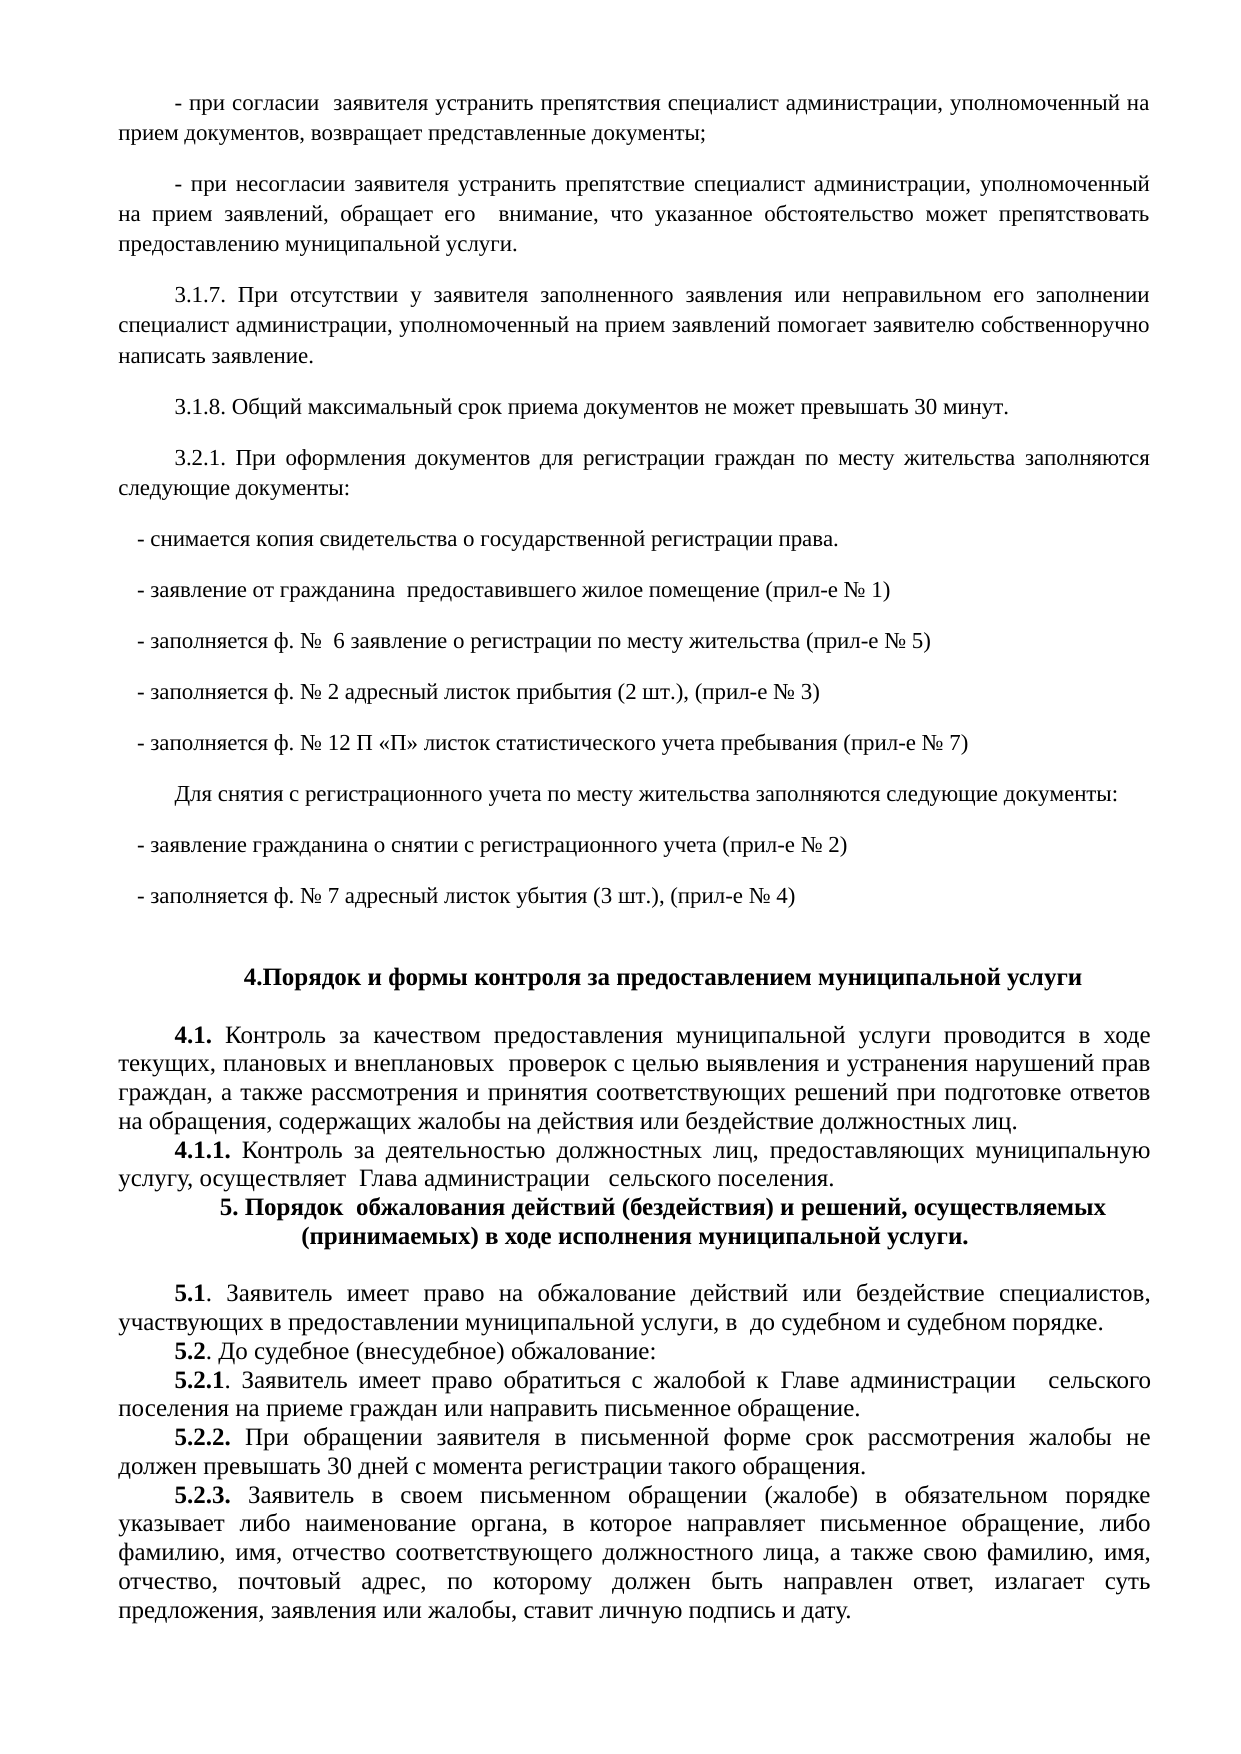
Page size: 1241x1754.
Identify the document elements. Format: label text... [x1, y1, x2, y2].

text - заполняется ф. № 6 заявление о регистрации по месту жительства (прил-е № 5) [118, 627, 1152, 653]
text 5.2.1. Заявитель имеет право обратиться с жалобой к Главе администрации сельского поселения на приеме граждан или направить письменное обращение. [118, 1365, 1152, 1422]
text 4.1. Контроль за качеством предоставления муниципальной услуги проводится в ходе текущих, плановых и внеплановых проверок с целью выявления и устранения нарушений прав граждан, а также рассмотрения и принятия соответствующих решений при подготовке ответов на обращения, содержащих жалобы на действия или бездействие должностных лиц. [118, 1020, 1152, 1135]
text - заявление гражданина о снятии с регистрационного учета (прил-е № 2) [118, 831, 1152, 858]
text Для снятия с регистрационного учета по месту жительства заполняются следующие документы: [118, 780, 1152, 807]
text 5. Порядок обжалования действий (бездействия) и решений, осуществляемых (принимаемых) в ходе исполнения муниципальной услуги. [118, 1192, 1152, 1250]
text - заполняется ф. № 2 адресный листок прибытия (2 шт.), (прил-е № 3) [118, 678, 1152, 704]
text 3.1.7. При отсутствии у заявителя заполненного заявления или неправильном его заполнении специалист администрации, уполномоченный на прием заявлений помогает заявителю собственноручно написать заявление. [118, 281, 1152, 368]
text 3.1.8. Общий максимальный срок приема документов не может превышать 30 минут. [118, 393, 1152, 419]
text - при согласии заявителя устранить препятствия специалист администрации, уполномоченный на прием документов, возвращает представленные документы; [118, 89, 1152, 145]
text 5.2. До судебное (внесудебное) обжалование: [118, 1336, 1152, 1365]
text - заполняется ф. № 7 адресный листок убытия (3 шт.), (прил-е № 4) [118, 882, 1152, 909]
text 3.2.1. При оформления документов для регистрации граждан по месту жительства заполняются следующие документы: [118, 444, 1152, 500]
text 5.2.2. При обращении заявителя в письменной форме срок рассмотрения жалобы не должен превышать 30 дней с момента регистрации такого обращения. [118, 1422, 1152, 1480]
text - снимается копия свидетельства о государственной регистрации права. [118, 525, 1152, 551]
text - заявление от гражданина предоставившего жилое помещение (прил-е № 1) [118, 576, 1152, 602]
text - заполняется ф. № 12 П «П» листок статистического учета пребывания (прил-е № 7) [118, 729, 1152, 756]
text 5.2.3. Заявитель в своем письменном обращении (жалобе) в обязательном порядке указывает либо наименование органа, в которое направляет письменное обращение, либо фамилию, имя, отчество соответствующего должностного лица, а также свою фамилию, имя, отчество, почтовый адрес, по которому должен быть направлен ответ, излагает суть предложения, заявления или жалобы, ставит личную подпись и дату. [118, 1480, 1152, 1623]
text - при несогласии заявителя устранить препятствие специалист администрации, уполномоченный на прием заявлений, обращает его внимание, что указанное обстоятельство может препятствовать предоставлению муниципальной услуги. [118, 170, 1152, 257]
text 4.Порядок и формы контроля за предоставлением муниципальной услуги [118, 962, 1152, 991]
text 4.1.1. Контроль за деятельностью должностных лиц, предоставляющих муниципальную услугу, осуществляет Глава администрации сельского поселения. [118, 1135, 1152, 1192]
text 5.1. Заявитель имеет право на обжалование действий или бездействие специалистов, участвующих в предоставлении муниципальной услуги, в до судебном и судебном порядке. [118, 1278, 1152, 1336]
